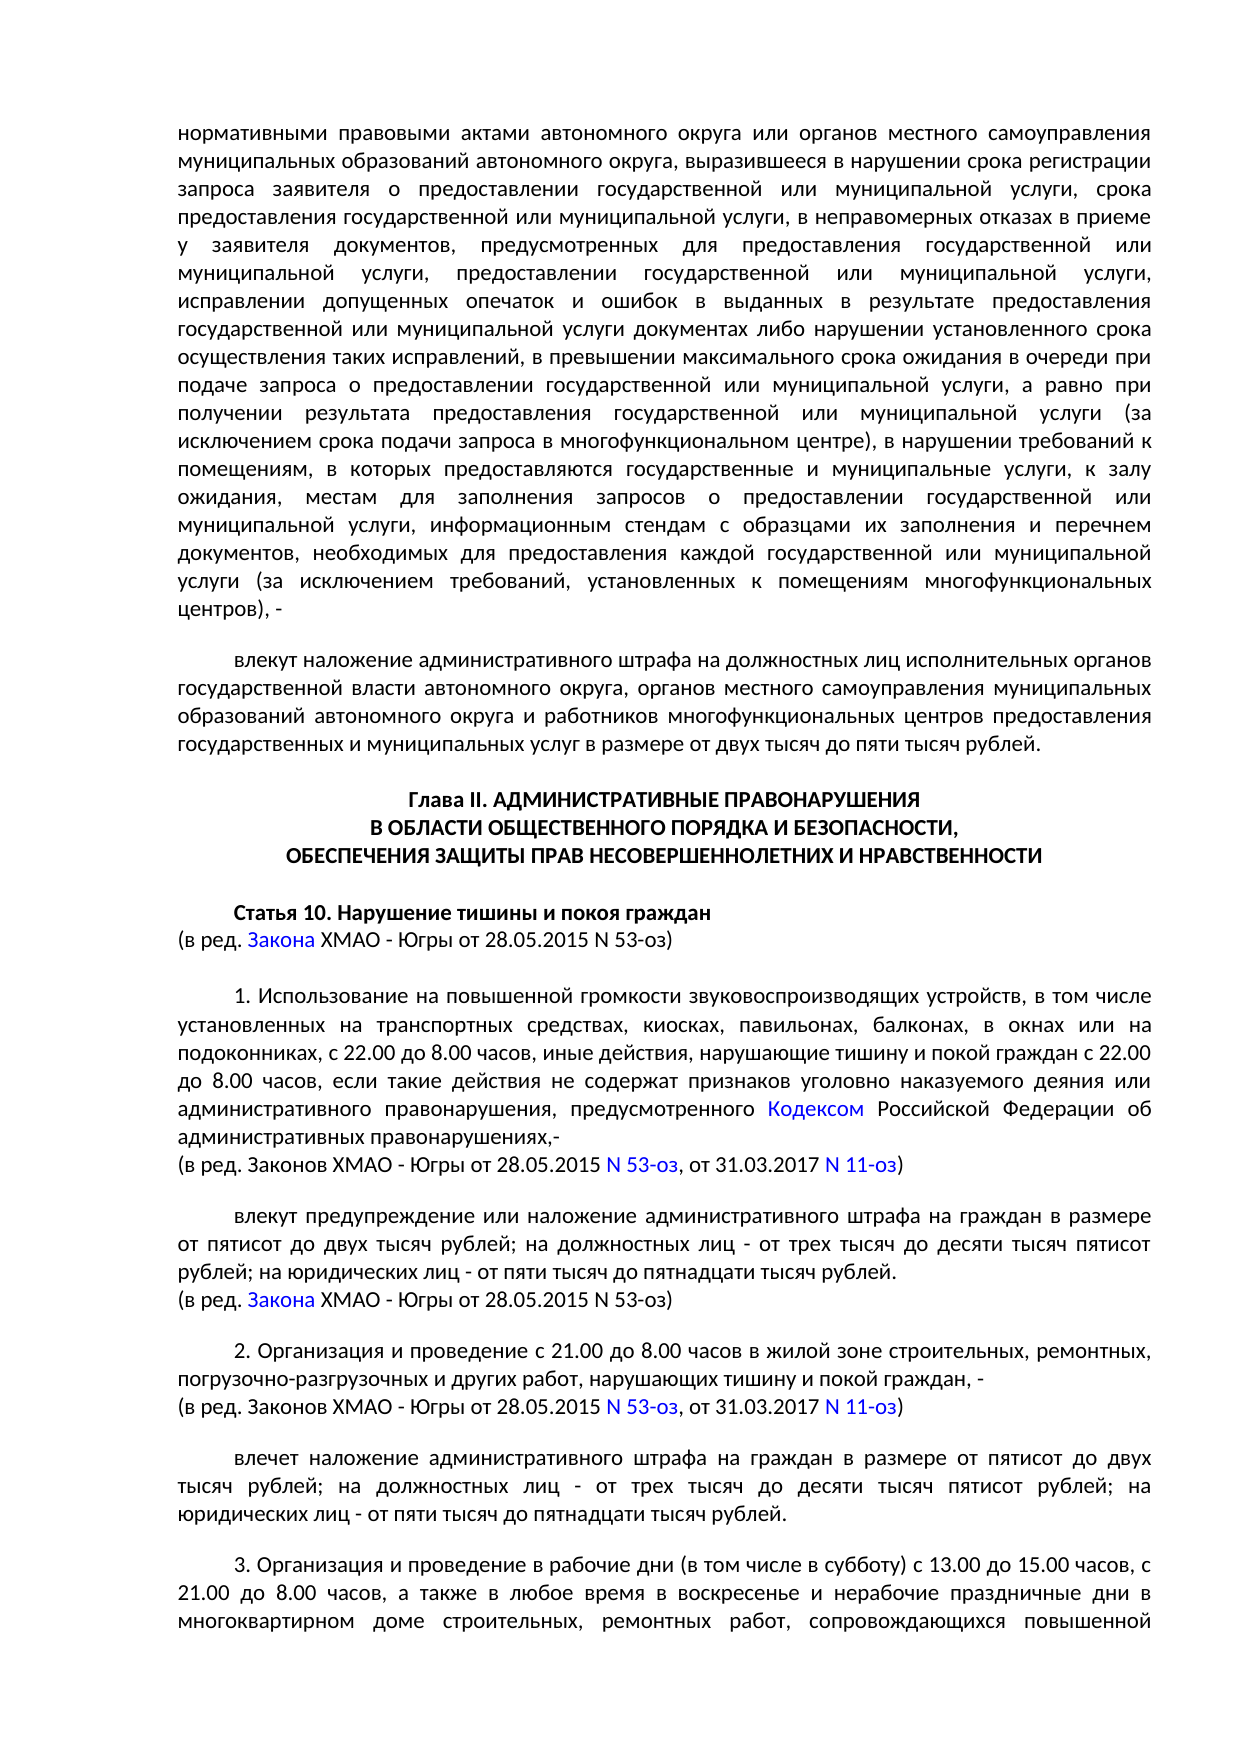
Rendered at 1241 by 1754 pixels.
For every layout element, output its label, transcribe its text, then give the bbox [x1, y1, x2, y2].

text (в ред. Законов ХМАО - Югры от 28.05.2015 N 53-оз, от 31.03.2017 N 11-оз) [177, 1150, 1152, 1178]
text (в ред. Закона ХМАО - Югры от 28.05.2015 N 53-оз) [177, 926, 1152, 954]
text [177, 1550, 1152, 1634]
text влекут наложение административного штрафа на должностных лиц исполнительных органов государственной власти автономного округа, органов местного самоуправления муниципальных образований автономного округа и работников многофункциональных центров предоставления государственных и муниципальных услуг в размере от двух тысяч до пяти тысяч рублей. [177, 645, 1152, 757]
text 2. Организация и проведение с 21.00 до 8.00 часов в жилой зоне строительных, ремонтных, погрузочно-разгрузочных и других работ, нарушающих тишину и покой граждан, - [177, 1336, 1152, 1392]
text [177, 118, 1152, 622]
text (в ред. Законов ХМАО - Югры от 28.05.2015 N 53-оз, от 31.03.2017 N 11-оз) [177, 1392, 1152, 1420]
title ОБЕСПЕЧЕНИЯ ЗАЩИТЫ ПРАВ НЕСОВЕРШЕННОЛЕТНИХ И НРАВСТВЕННОСТИ [177, 842, 1152, 869]
text 1. Использование на повышенной громкости звуковоспроизводящих устройств, в том числе установленных на транспортных средствах, киосках, павильонах, балконах, в окнах или на подоконниках, с 22.00 до 8.00 часов, иные действия, нарушающие тишину и покой граждан с 22.00 до 8.00 часов, если такие действия не содержат признаков уголовно наказуемого деяния или административного правонарушения, предусмотренного Кодексом Российской Федерации об административных правонарушениях,- [177, 982, 1152, 1150]
text влекут предупреждение или наложение административного штрафа на граждан в размере от пятисот до двух тысяч рублей; на должностных лиц - от трех тысяч до десяти тысяч пятисот рублей; на юридических лиц - от пяти тысяч до пятнадцати тысяч рублей. [177, 1201, 1152, 1285]
title В ОБЛАСТИ ОБЩЕСТВЕННОГО ПОРЯДКА И БЕЗОПАСНОСТИ, [177, 813, 1152, 842]
text влечет наложение административного штрафа на граждан в размере от пятисот до двух тысяч рублей; на должностных лиц - от трех тысяч до десяти тысяч пятисот рублей; на юридических лиц - от пяти тысяч до пятнадцати тысяч рублей. [177, 1443, 1152, 1527]
title Статья 10. Нарушение тишины и покоя граждан [177, 898, 1152, 926]
title Глава II. АДМИНИСТРАТИВНЫЕ ПРАВОНАРУШЕНИЯ [177, 786, 1152, 813]
text (в ред. Закона ХМАО - Югры от 28.05.2015 N 53-оз) [177, 1285, 1152, 1313]
